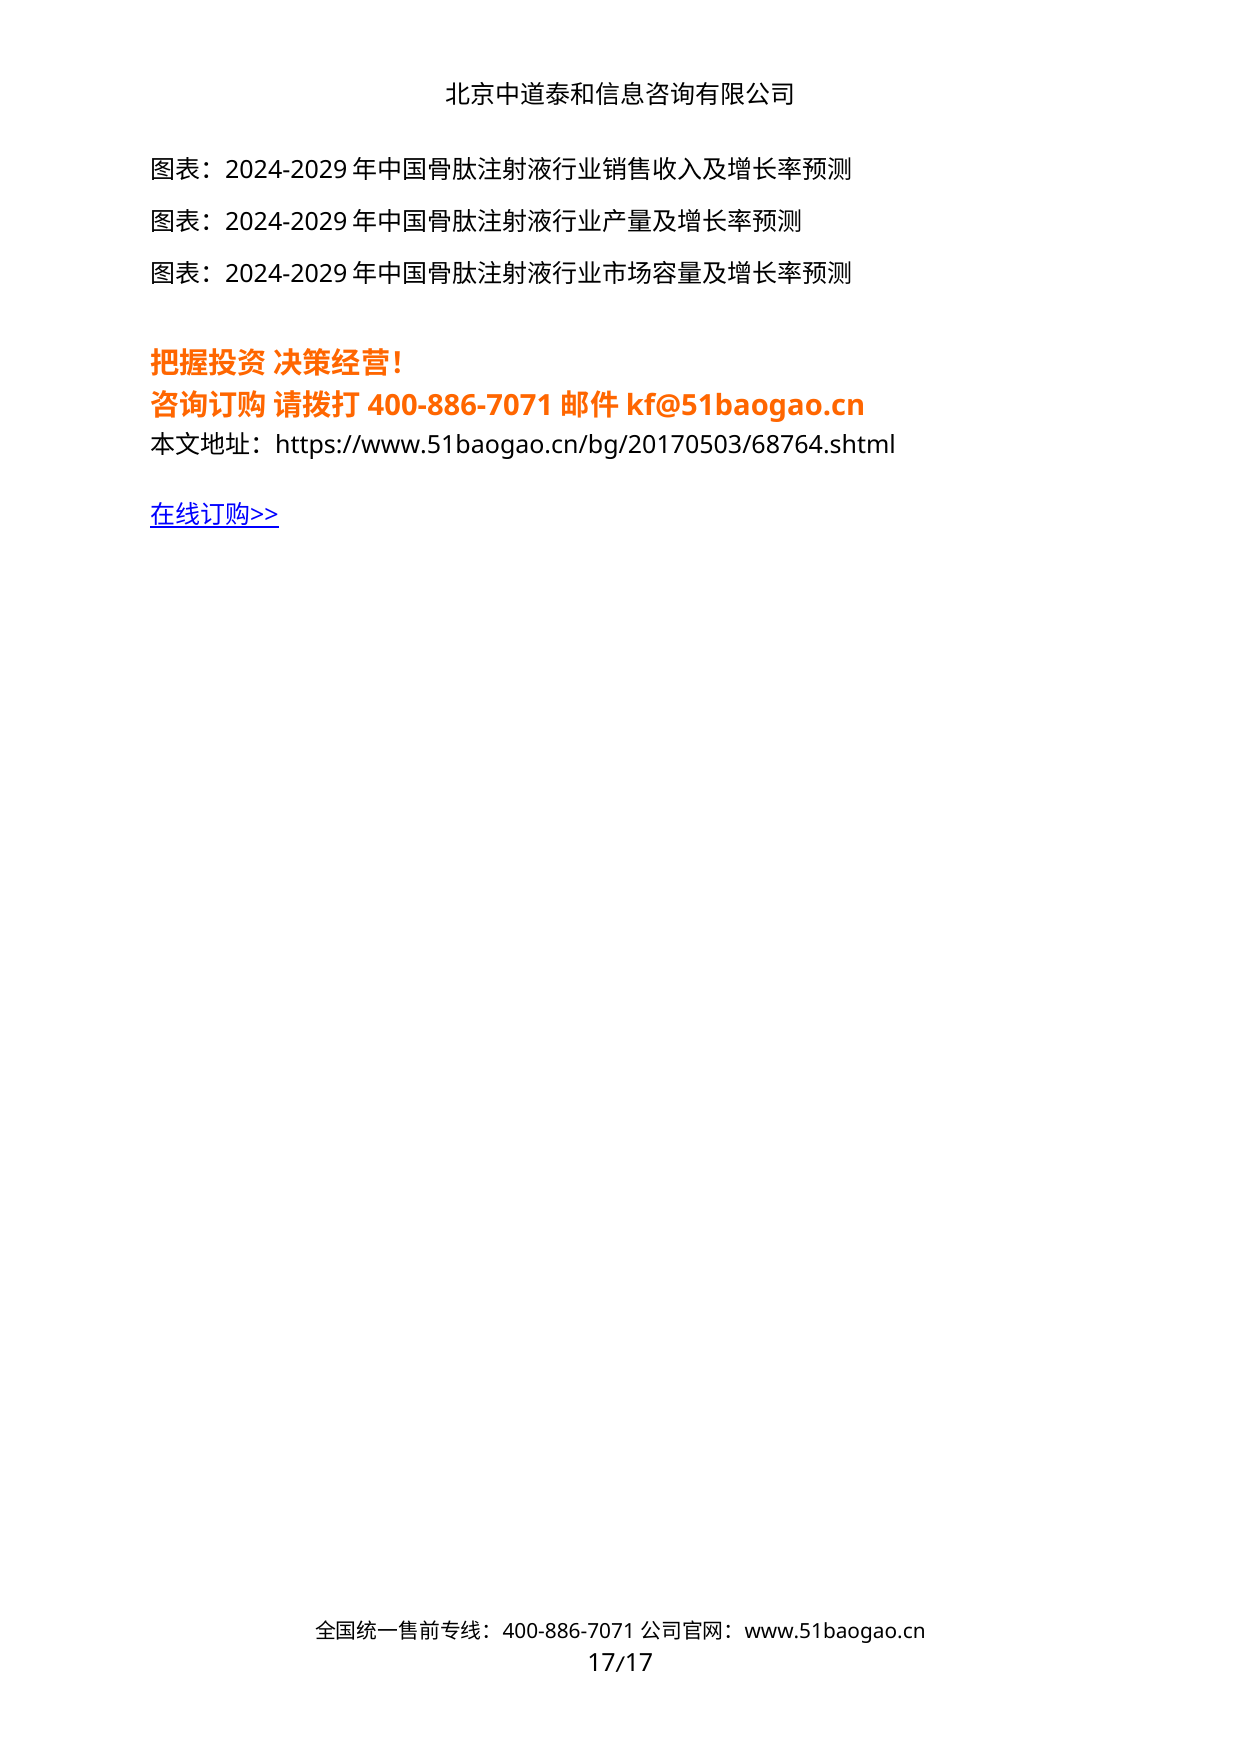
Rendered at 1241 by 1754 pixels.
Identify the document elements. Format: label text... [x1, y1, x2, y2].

text 图表：2024-2029年中国骨肽注射液行业销售收入及增长率预测 [150, 150, 1090, 186]
text 图表：2024-2029年中国骨肽注射液行业市场容量及增长率预测 [150, 254, 1090, 290]
text 在线订购>> [150, 461, 1090, 531]
text 把握投资 决策经营！咨询订购 请拨打 400-886-7071 邮件 kf@51baogao.cn本文地址：https://www.51baogao.cn/bg/20170503/68764.shtml [150, 306, 1090, 461]
text 图表：2024-2029年中国骨肽注射液行业产量及增长率预测 [150, 202, 1090, 238]
